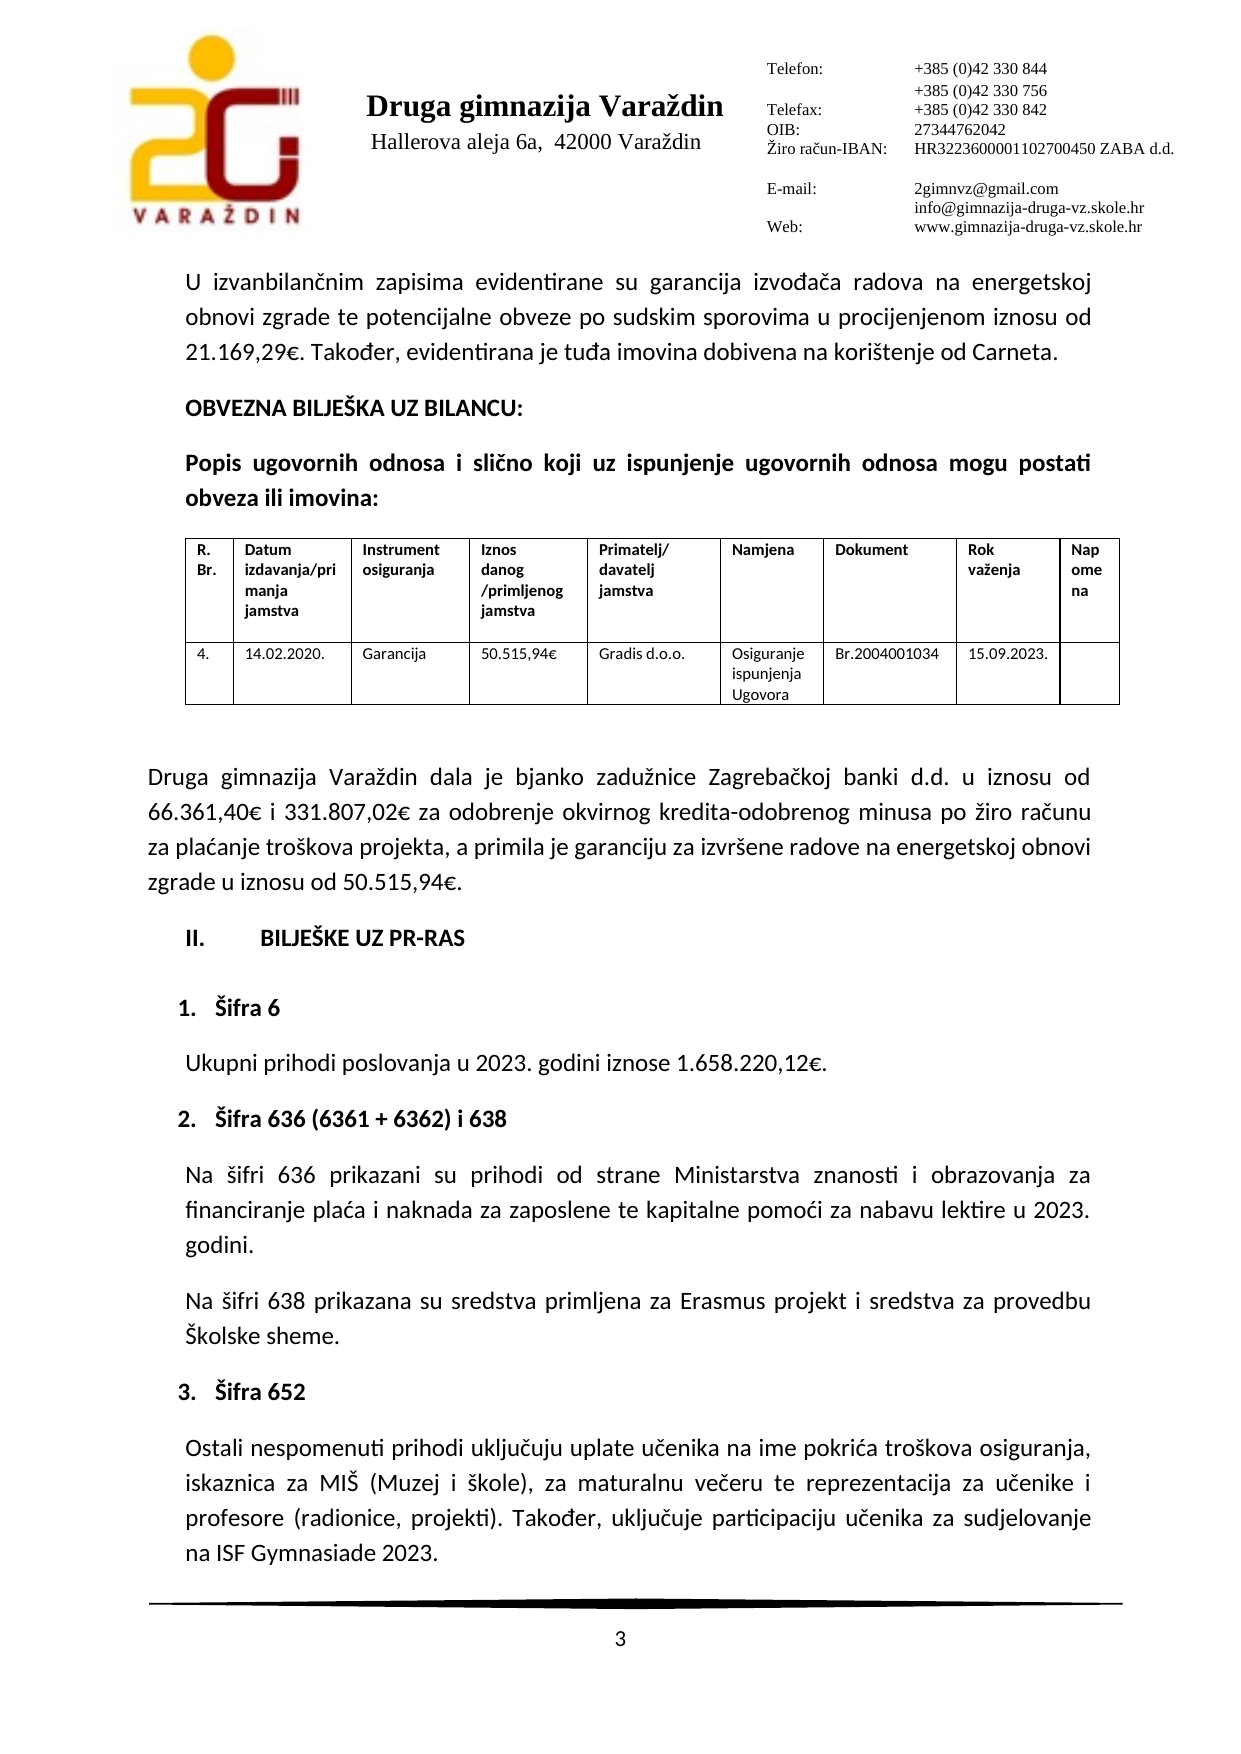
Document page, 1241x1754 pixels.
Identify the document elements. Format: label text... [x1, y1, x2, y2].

table_header R. Br. [186, 539, 233, 642]
table_header Iznos danog /primljenog jamstva [470, 539, 587, 642]
text Ukupni prihodi poslovanja u 2023. godini iznose 1.658.220,12€. [185, 1048, 1093, 1078]
table_cell Br.2004001034 [824, 643, 956, 704]
table_header Datum izdavanja/primanja jamstva [234, 539, 351, 642]
text Druga gimnazija Varaždin dala je bjanko zadužnice Zagrebačkoj banki d.d. u iznosu od 66.361,40€ i 331.807,02€ za odobrenje okvirnog kredita-odobrenog minusa po žiro računu za plaćanje troškova projekta, a primila je garanciju za izvršene radove na energetskoj obnovi zgrade u iznosu od 50.515,94€. [148, 761, 1093, 896]
text U izvanbilančnim zapisima evidentirane su garancija izvođača radova na energetskoj obnovi zgrade te potencijalne obveze po sudskim sporovima u procijenjenom iznosu od 21.169,29€. Također, evidentirana je tuđa imovina dobivena na korištenje od Carneta. [185, 266, 1093, 366]
table_header Napomena [1061, 539, 1119, 642]
table_cell 14.02.2020. [234, 643, 351, 704]
table_cell Osiguranje ispunjenja Ugovora [721, 643, 823, 704]
table_cell Gradis d.o.o. [588, 643, 720, 704]
text Popis ugovornih odnosa i slično koji uz ispunjenje ugovornih odnosa mogu postati obveza ili imovina: [185, 447, 1093, 513]
table_cell [1061, 643, 1119, 704]
text OBVEZNA BILJEŠKA UZ BILANCU: [185, 392, 1093, 422]
list Šifra 652 [177, 1376, 1093, 1406]
picture [114, 29, 311, 235]
table_cell 15.09.2023. [957, 643, 1059, 704]
list Šifra 636 (6361 + 6362) i 638 [177, 1103, 1093, 1134]
list BILJEŠKE UZ PR-RAS [185, 922, 1093, 952]
text Ostali nespomenuti prihodi uključuju uplate učenika na ime pokrića troškova osiguranja, iskaznica za MIŠ (Muzej i škole), za maturalnu večeru te reprezentacija za učenike i profesore (radionice, projekti). Također, uključuje participaciju učenika za sudjelovanje na ISF Gymnasiade 2023. [185, 1432, 1093, 1567]
text Na šifri 636 prikazani su prihodi od strane Ministarstva znanosti i obrazovanja za financiranje plaća i naknada za zaposlene te kapitalne pomoći za nabavu lektire u 2023. godini. [185, 1159, 1093, 1260]
table_header Instrument osiguranja [352, 539, 469, 642]
table_header Dokument [824, 539, 956, 642]
table_header Rok važenja [957, 539, 1059, 642]
table_cell Garancija [352, 643, 469, 704]
table_cell 50.515,94€ [470, 643, 587, 704]
text Na šifri 638 prikazana su sredstva primljena za Erasmus projekt i sredstva za provedbu Školske sheme. [185, 1285, 1093, 1351]
table_header Namjena [721, 539, 823, 642]
table_header Primatelj/ davatelj jamstva [588, 539, 720, 642]
list Šifra 6 [177, 992, 1093, 1022]
table_cell 4. [186, 643, 233, 704]
